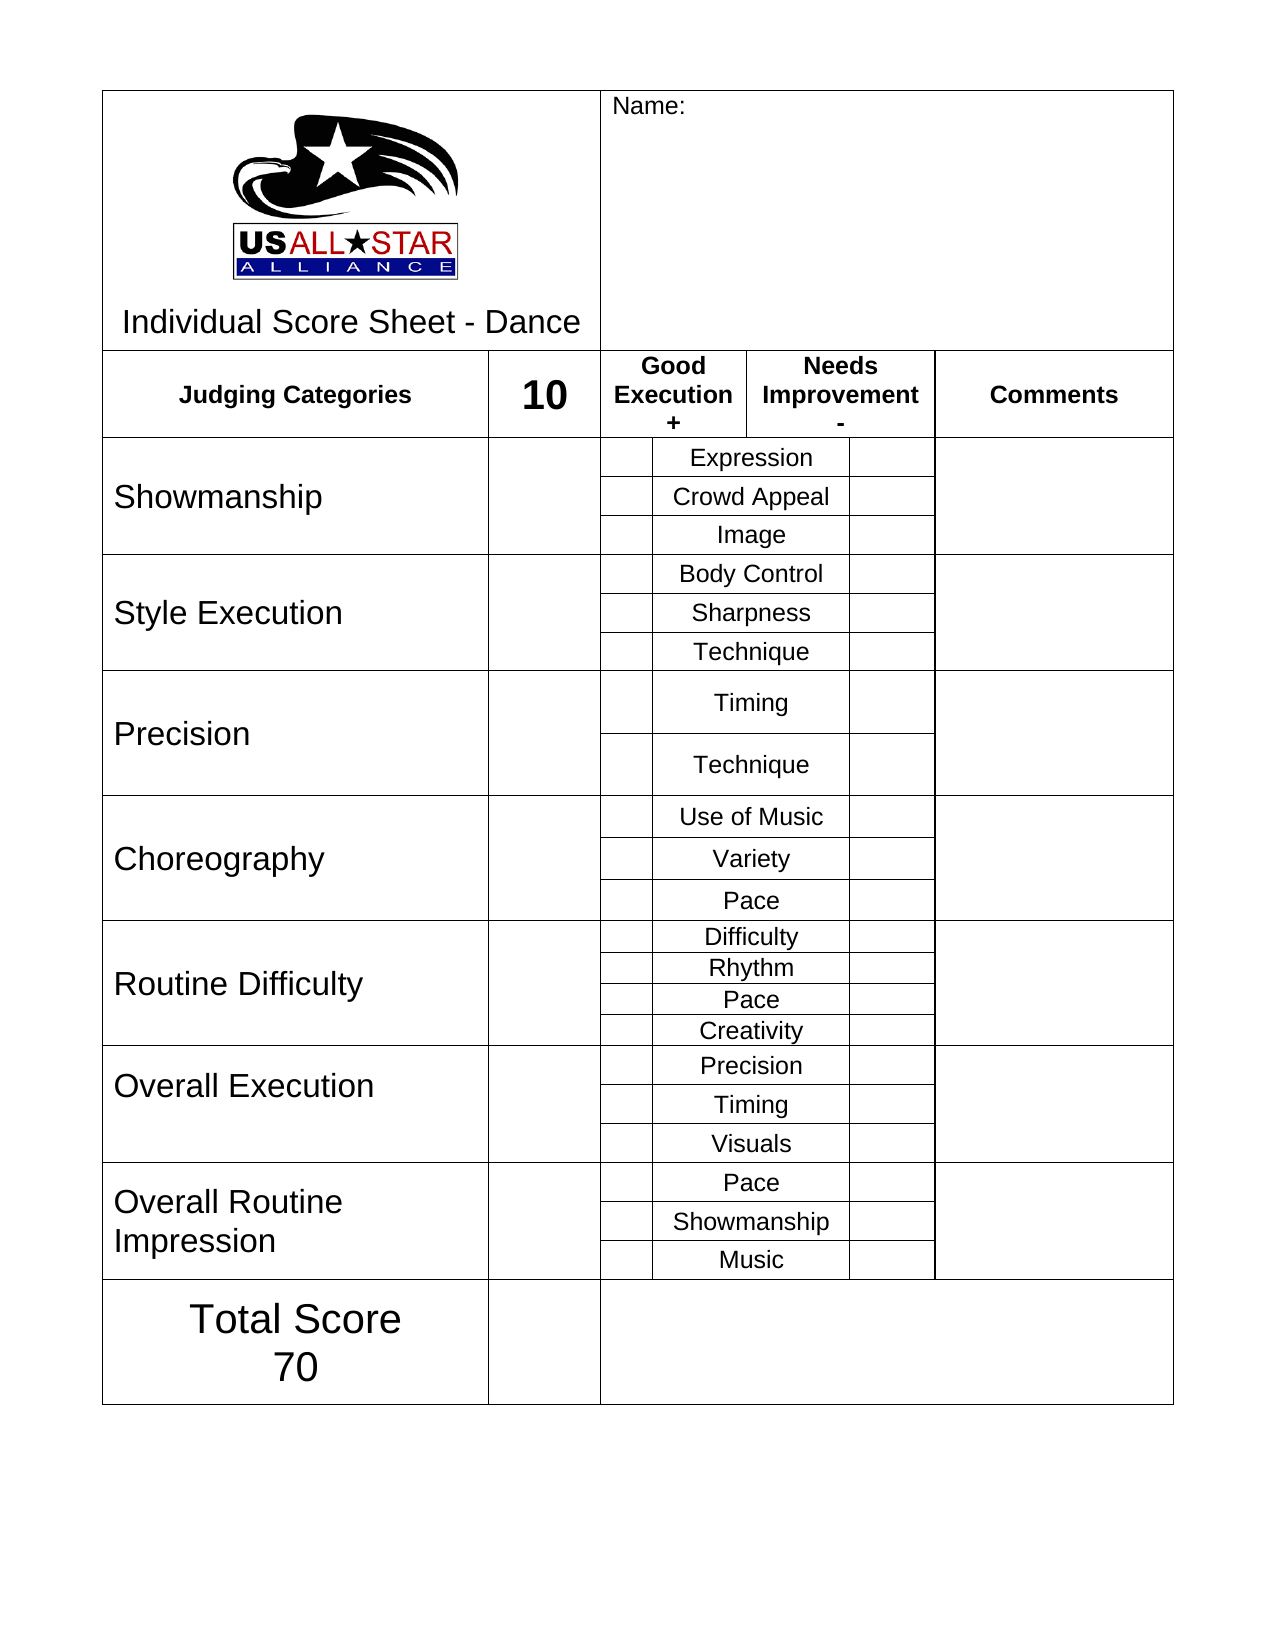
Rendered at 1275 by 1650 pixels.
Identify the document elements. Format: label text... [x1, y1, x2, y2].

table_cell Visuals [653, 1124, 849, 1162]
table_cell [601, 1163, 652, 1201]
table_cell [601, 1280, 1173, 1404]
table_cell Creativity [653, 1015, 849, 1045]
table_cell [489, 438, 600, 554]
table_cell [850, 1015, 934, 1045]
table_cell [489, 1046, 600, 1162]
table_cell [601, 838, 652, 879]
table_cell [601, 633, 652, 670]
table_cell [850, 1046, 934, 1084]
table_cell [936, 438, 1173, 554]
table_cell [850, 555, 934, 593]
table_cell [850, 633, 934, 670]
table_cell [850, 921, 934, 952]
table_cell [601, 477, 652, 515]
table_cell [850, 1163, 934, 1201]
table_cell [850, 516, 934, 554]
table_cell [601, 438, 652, 476]
table_cell Precision [103, 671, 488, 795]
table_cell [601, 734, 652, 795]
table_cell [601, 594, 652, 632]
table_cell Overall Execution [103, 1046, 488, 1162]
table_cell Rhythm [653, 953, 849, 983]
table_cell [936, 796, 1173, 920]
table_cell Overall Routine Impression [103, 1163, 488, 1279]
table_cell [489, 1163, 600, 1279]
table_cell [850, 880, 934, 920]
table_cell [850, 1085, 934, 1123]
table_cell [601, 1124, 652, 1162]
table_cell [601, 1085, 652, 1123]
table_cell Showmanship [653, 1202, 849, 1240]
table_cell [601, 1015, 652, 1045]
table_cell Judging Categories [103, 351, 488, 437]
table_cell [489, 1280, 600, 1404]
picture [215, 100, 488, 302]
table_cell [850, 796, 934, 837]
table_cell [936, 555, 1173, 670]
table_cell 10 [489, 351, 600, 437]
table_cell [850, 984, 934, 1014]
table_cell [489, 555, 600, 670]
table_cell Timing [653, 671, 849, 733]
table_cell Showmanship [103, 438, 488, 554]
table_cell Variety [653, 838, 849, 879]
table_cell [601, 671, 652, 733]
table_cell [850, 1202, 934, 1240]
table_cell Sharpness [653, 594, 849, 632]
table_cell [850, 1241, 934, 1279]
table_cell Total Score 70 [103, 1280, 488, 1404]
table_cell [850, 671, 934, 733]
table_cell Comments [936, 351, 1173, 437]
table_cell Choreography [103, 796, 488, 920]
table_cell Good Execution + [601, 351, 746, 437]
table_cell Pace [653, 984, 849, 1014]
table_cell [601, 516, 652, 554]
table_cell [850, 838, 934, 879]
table_cell [601, 953, 652, 983]
table_cell [936, 1046, 1173, 1162]
table_cell [601, 921, 652, 952]
table_cell [601, 1241, 652, 1279]
table_cell Pace [653, 880, 849, 920]
table_cell Routine Difficulty [103, 921, 488, 1045]
table_cell [601, 1202, 652, 1240]
table_cell Difficulty [653, 921, 849, 952]
table_cell [850, 477, 934, 515]
table_cell Crowd Appeal [653, 477, 849, 515]
table_cell Style Execution [103, 555, 488, 670]
table_cell [936, 1163, 1173, 1279]
table_cell [850, 1124, 934, 1162]
table_cell [850, 953, 934, 983]
table_cell Technique [653, 734, 849, 795]
table_cell Body Control [653, 555, 849, 593]
table_cell [936, 671, 1173, 795]
table_cell Needs Improvement - [747, 351, 934, 437]
table_cell [601, 880, 652, 920]
table_cell [489, 671, 600, 795]
table_header Individual Score Sheet - Dance [103, 91, 600, 350]
table_cell [850, 594, 934, 632]
table_cell [489, 796, 600, 920]
table_cell Precision [653, 1046, 849, 1084]
table_cell [601, 796, 652, 837]
table_cell Pace [653, 1163, 849, 1201]
table_cell Timing [653, 1085, 849, 1123]
table_cell [850, 734, 934, 795]
table_cell [850, 438, 934, 476]
table_cell Technique [653, 633, 849, 670]
table_cell Music [653, 1241, 849, 1279]
table_cell [601, 984, 652, 1014]
table_header Name: [601, 91, 1173, 350]
table_cell Image [653, 516, 849, 554]
table_cell [936, 921, 1173, 1045]
table_cell [601, 1046, 652, 1084]
table_cell Expression [653, 438, 849, 476]
table_cell [489, 921, 600, 1045]
table_cell [601, 555, 652, 593]
table_cell Use of Music [653, 796, 849, 837]
